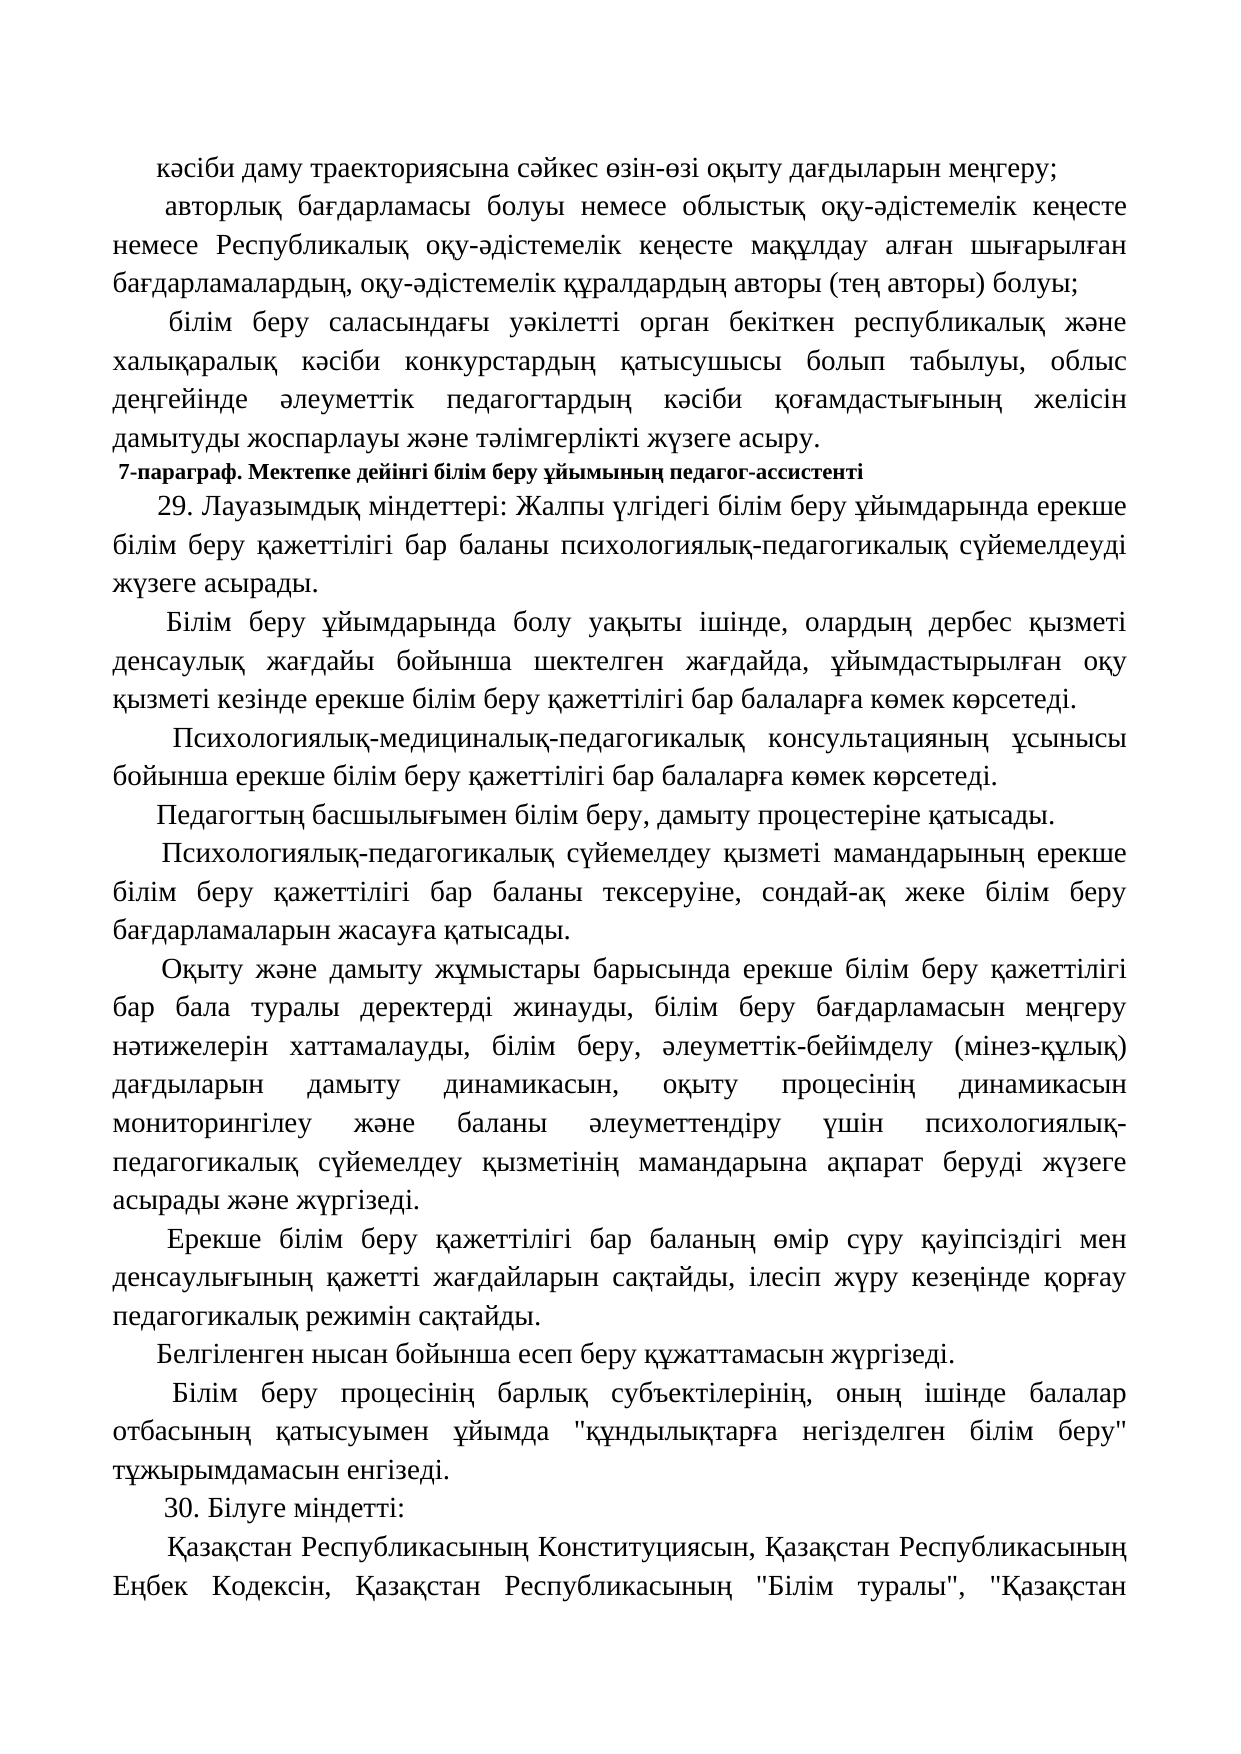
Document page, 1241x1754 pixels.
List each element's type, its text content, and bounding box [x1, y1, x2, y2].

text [112, 1529, 1128, 1601]
text Психологиялық-педагогикалық сүйемелдеу қызметі мамандарының ерекше білім беру қажеттілігі бар баланы тексеруіне, сондай-ақ жеке білім беру бағдарламаларын жасауға қатысады. [112, 835, 1128, 946]
text Оқыту және дамыту жұмыстары барысында ерекше білім беру қажеттілігі бар бала туралы деректерді жинауды, білім беру бағдарламасын меңгеру нәтижелерін хаттамалауды, білім беру, әлеуметтік-бейімделу (мінез-құлық) дағдыларын дамыту динамикасын, оқыту процесінің динамикасын мониторингілеу және баланы әлеуметтендіру үшін психологиялық-педагогикалық сүйемелдеу қызметінің мамандарына ақпарат беруді жүзеге асырады және жүргізеді. [112, 951, 1128, 1216]
text Білім беру процесінің барлық субъектілерінің, оның ішінде балалар отбасының қатысуымен ұйымда "құндылықтарға негізделген білім беру" тұжырымдамасын енгізеді. [112, 1375, 1128, 1486]
text Белгіленген нысан бойынша есеп беру құжаттамасын жүргізеді. [112, 1336, 1128, 1370]
text 30. Білуге міндетті: [112, 1491, 1128, 1524]
text 29. Лауазымдық міндеттері: Жалпы үлгідегі білім беру ұйымдарында ерекше білім беру қажеттілігі бар баланы психологиялық-педагогикалық сүйемелдеуді жүзеге асырады. [112, 488, 1128, 599]
text білім беру саласындағы уәкілетті орган бекіткен республикалық және халықаралық кәсіби конкурстардың қатысушысы болып табылуы, облыс деңгейінде әлеуметтік педагогтардың кәсіби қоғамдастығының желісін дамытуды жоспарлауы және тәлімгерлікті жүзеге асыру. [112, 304, 1128, 453]
text Білім беру ұйымдарында болу уақыты ішінде, олардың дербес қызметі денсаулық жағдайы бойынша шектелген жағдайда, ұйымдастырылған оқу қызметі кезінде ерекше білім беру қажеттілігі бар балаларға көмек көрсетеді. [112, 604, 1128, 715]
text 7-параграф. Мектепке дейінгі білім беру ұйымының педагог-ассистенті [112, 458, 1128, 485]
text Ерекше білім беру қажеттілігі бар баланың өмір сүру қауіпсіздігі мен денсаулығының қажетті жағдайларын сақтайды, ілесіп жүру кезеңінде қорғау педагогикалық режимін сақтайды. [112, 1221, 1128, 1331]
text кәсіби даму траекториясына сәйкес өзін-өзі оқыту дағдыларын меңгеру; [112, 150, 1128, 183]
text Психологиялық-медициналық-педагогикалық консультацияның ұсынысы бойынша ерекше білім беру қажеттілігі бар балаларға көмек көрсетеді. [112, 720, 1128, 792]
text Педагогтың басшылығымен білім беру, дамыту процестеріне қатысады. [112, 797, 1128, 830]
text авторлық бағдарламасы болуы немесе облыстық оқу-әдістемелік кеңесте немесе Республикалық оқу-әдістемелік кеңесте мақұлдау алған шығарылған бағдарламалардың, оқу-әдістемелік құралдардың авторы (тең авторы) болуы; [112, 188, 1128, 299]
